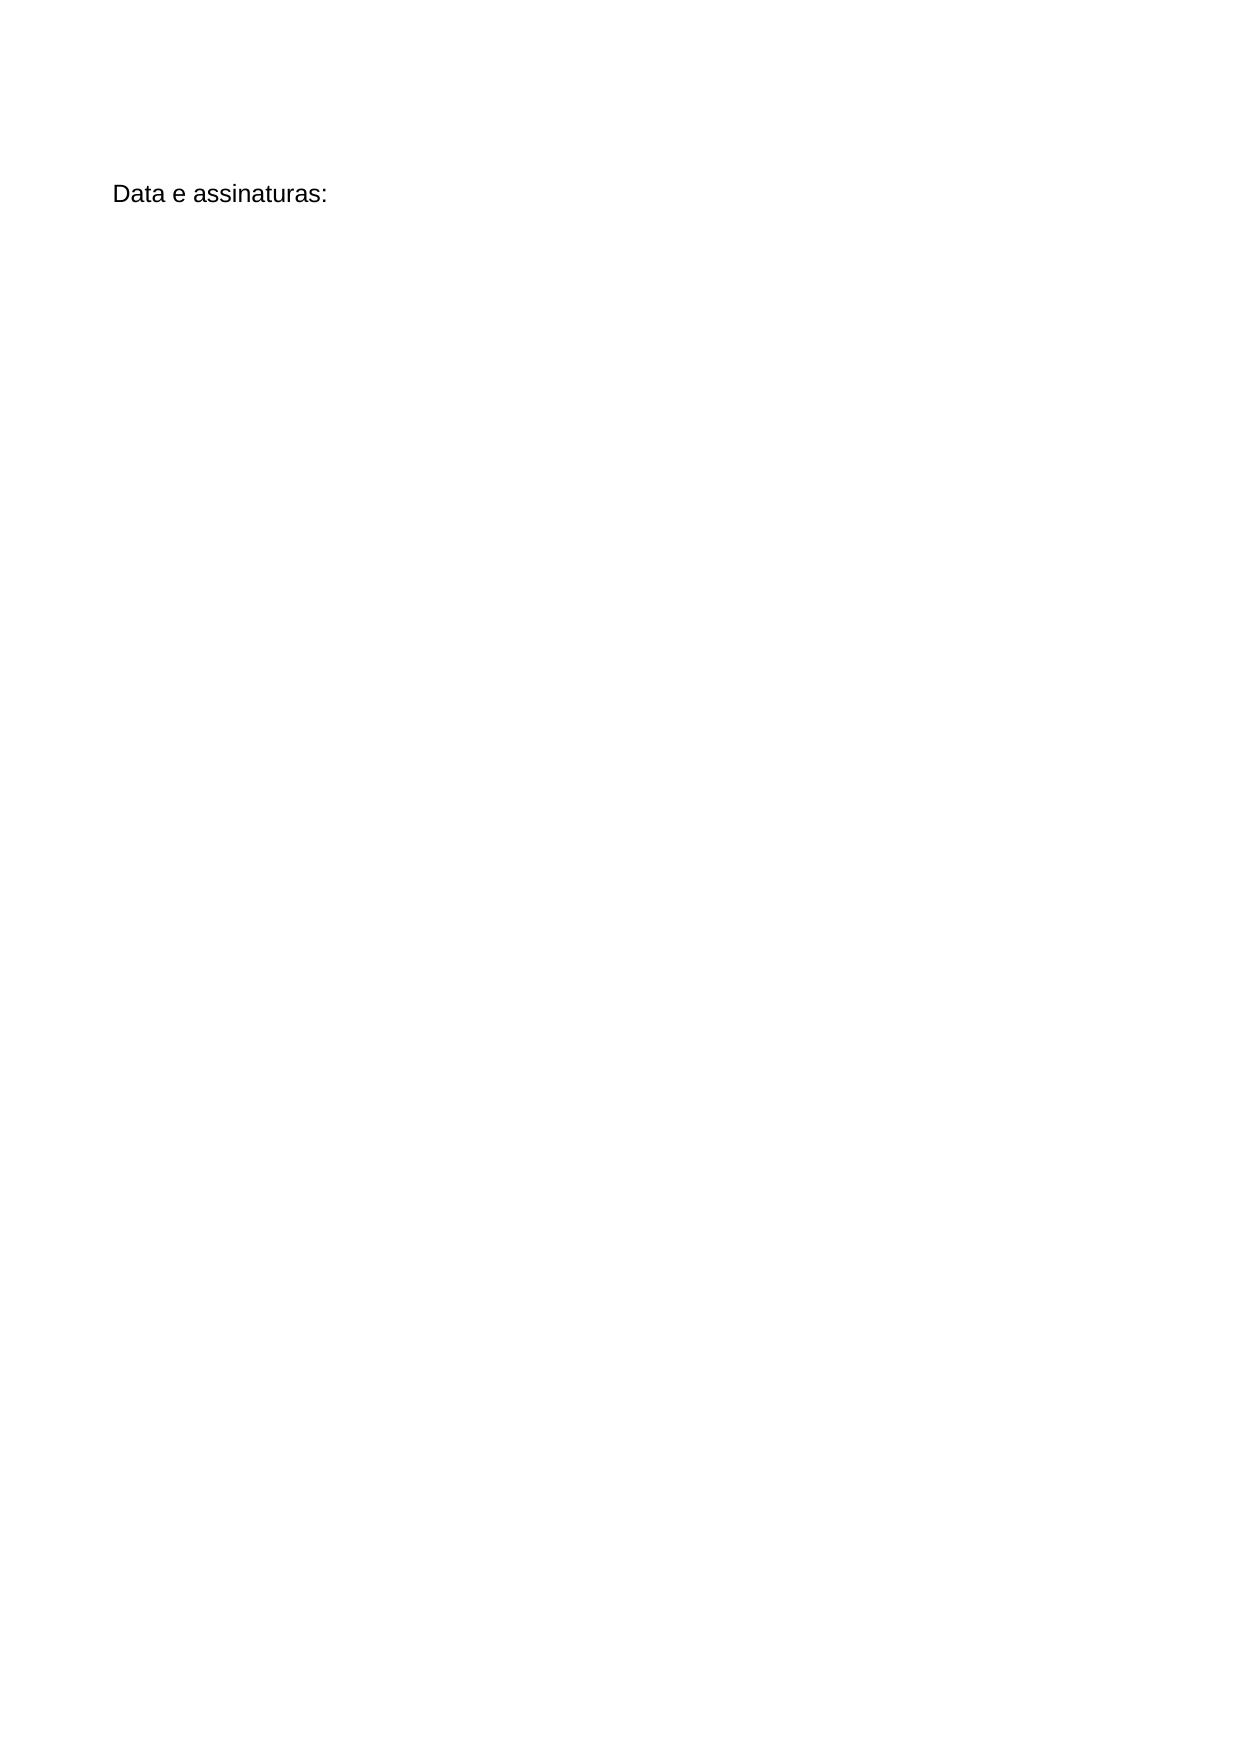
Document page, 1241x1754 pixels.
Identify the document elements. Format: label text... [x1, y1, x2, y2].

text Data e assinaturas: [112, 179, 1128, 207]
